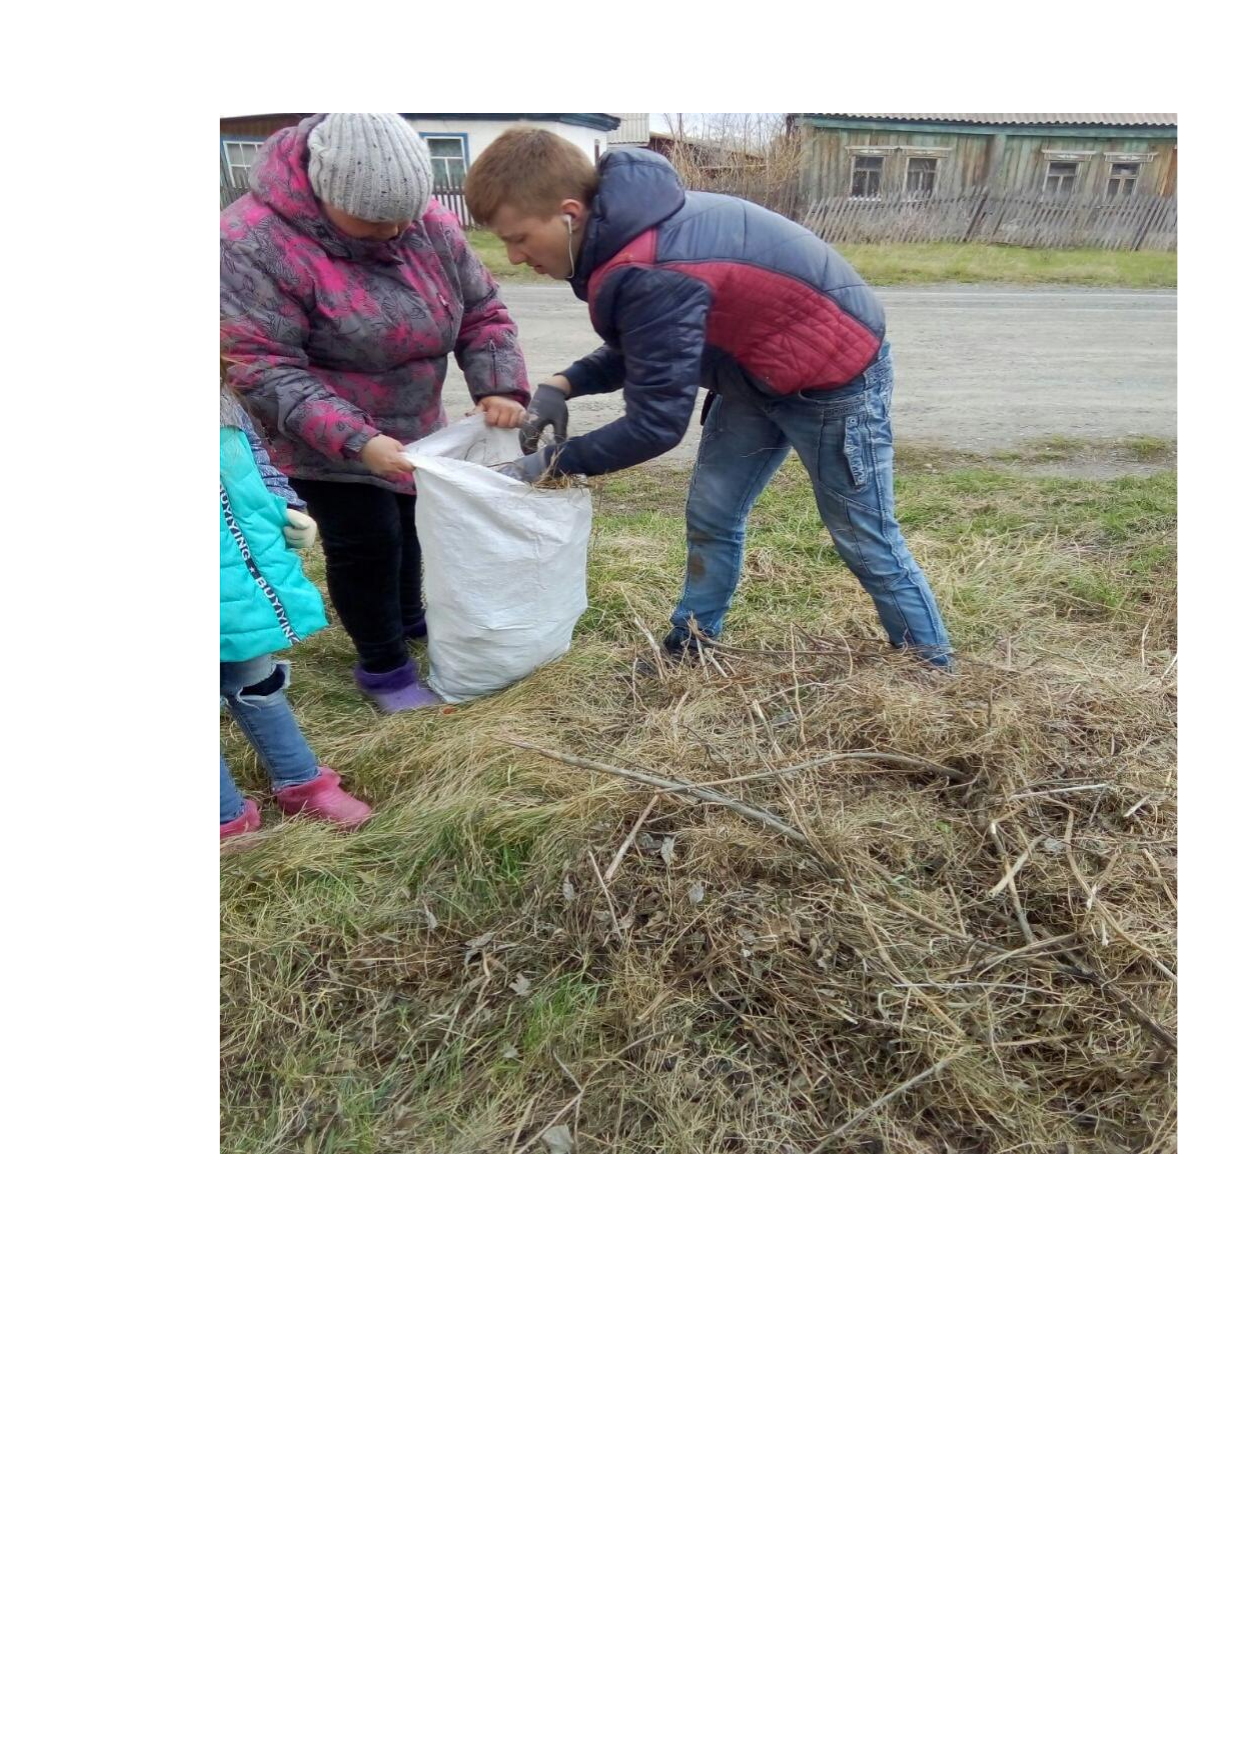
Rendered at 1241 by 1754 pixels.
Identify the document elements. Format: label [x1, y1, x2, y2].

picture [219, 113, 1178, 1154]
